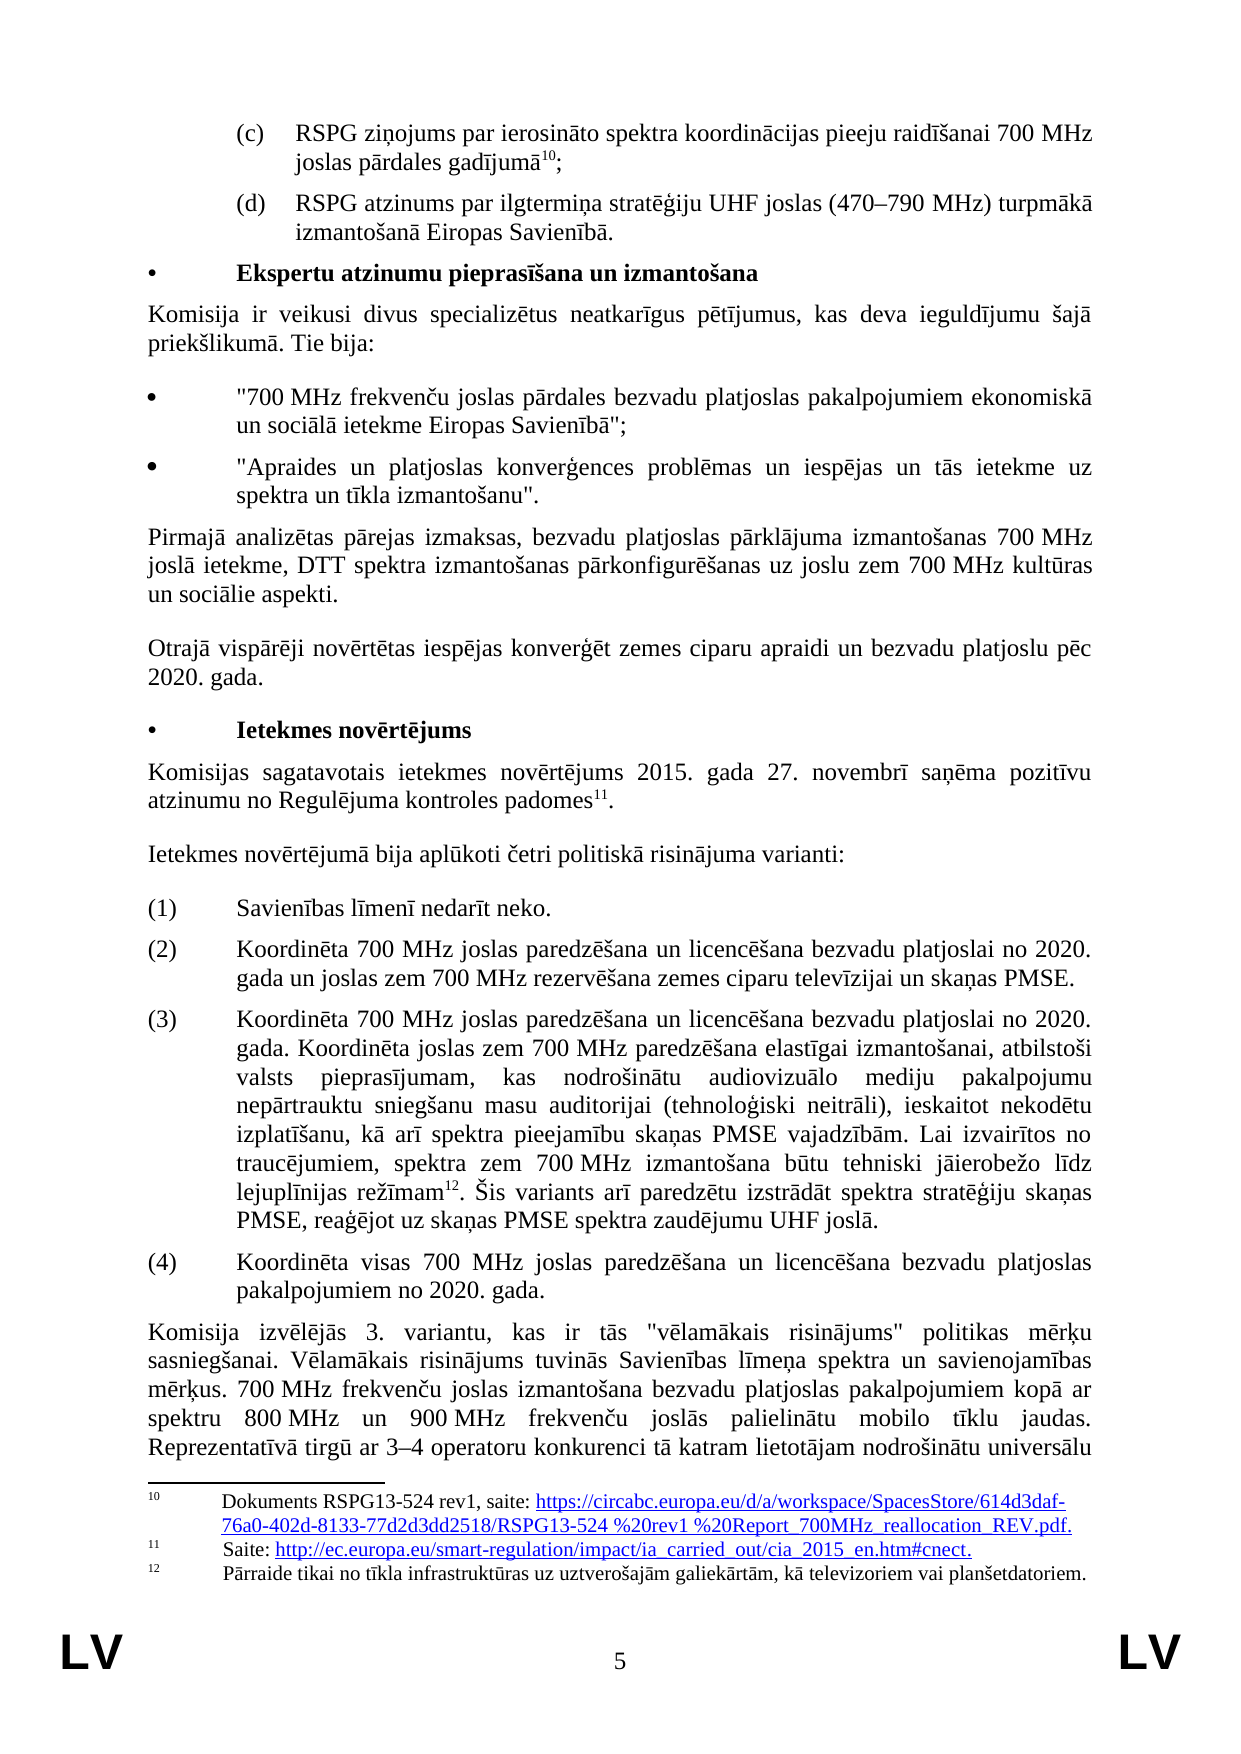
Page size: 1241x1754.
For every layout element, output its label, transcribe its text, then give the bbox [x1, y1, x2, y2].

text Koordinēta 700 MHz joslas paredzēšana un licencēšana bezvadu platjoslai no 2020. gada un joslas zem 700 MHz rezervēšana zemes ciparu televīzijai un skaņas PMSE. [148, 934, 1093, 992]
text Koordinēta 700 MHz joslas paredzēšana un licencēšana bezvadu platjoslai no 2020. gada. Koordinēta joslas zem 700 MHz paredzēšana elastīgai izmantošanai, atbilstoši valsts pieprasījumam, kas nodrošinātu audiovizuālo mediju pakalpojumu nepārtrauktu sniegšanu masu auditorijai (tehnoloģiski neitrāli), ieskaitot nekodētu izplatīšanu, kā arī spektra pieejamību skaņas PMSE vajadzībām. Lai izvairītos no traucējumiem, spektra zem 700 MHz izmantošana būtu tehniski jāierobežo līdz lejuplīnijas režīmam. Šis variants arī paredzētu izstrādāt spektra stratēģiju skaņas PMSE, reaģējot uz skaņas PMSE spektra zaudējumu UHF joslā. [148, 1004, 1093, 1234]
list RSPG atzinums par ilgtermiņa stratēģiju UHF joslas (470–790 MHz) turpmākā izmantošanā Eiropas Savienībā. [236, 188, 1093, 246]
text "700 MHz frekvenču joslas pārdales bezvadu platjoslas pakalpojumiem ekonomiskā un sociālā ietekme Eiropas Savienībā"; [148, 382, 1093, 439]
list Savienības līmenī nedarīt neko. [148, 893, 1093, 922]
text Komisijas sagatavotais ietekmes novērtējums 2015. gada 27. novembrī saņēma pozitīvu atzinumu no Regulējuma kontroles padomes. [148, 757, 1093, 814]
text Pirmajā analizētas pārejas izmaksas, bezvadu platjoslas pārklājuma izmantošanas 700 MHz joslā ietekme, DTT spektra izmantošanas pārkonfigurēšanas uz joslu zem 700 MHz kultūras un sociālie aspekti. [148, 522, 1093, 608]
text Koordinēta visas 700 MHz joslas paredzēšana un licencēšana bezvadu platjoslas pakalpojumiem no 2020. gada. [148, 1247, 1093, 1304]
list RSPG ziņojums par ierosināto spektra koordinācijas pieeju raidīšanai 700 MHz joslas pārdales gadījumā; [236, 118, 1093, 176]
text "Apraides un platjoslas konverģences problēmas un iespējas un tās ietekme uz spektra un tīkla izmantošanu". [148, 452, 1093, 509]
subtitle • Ietekmes novērtējums [148, 716, 1093, 744]
text Ietekmes novērtējumā bija aplūkoti četri politiskā risinājuma varianti: [148, 839, 1093, 868]
subtitle • Ekspertu atzinumu pieprasīšana un izmantošana [148, 258, 1093, 287]
text Otrajā vispārēji novērtētas iespējas konverģēt zemes ciparu apraidi un bezvadu platjoslu pēc 2020. gada. [148, 633, 1093, 691]
text Komisija ir veikusi divus specializētus neatkarīgus pētījumus, kas deva ieguldījumu šajā priekšlikumā. Tie bija: [148, 299, 1093, 357]
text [148, 1317, 1093, 1461]
